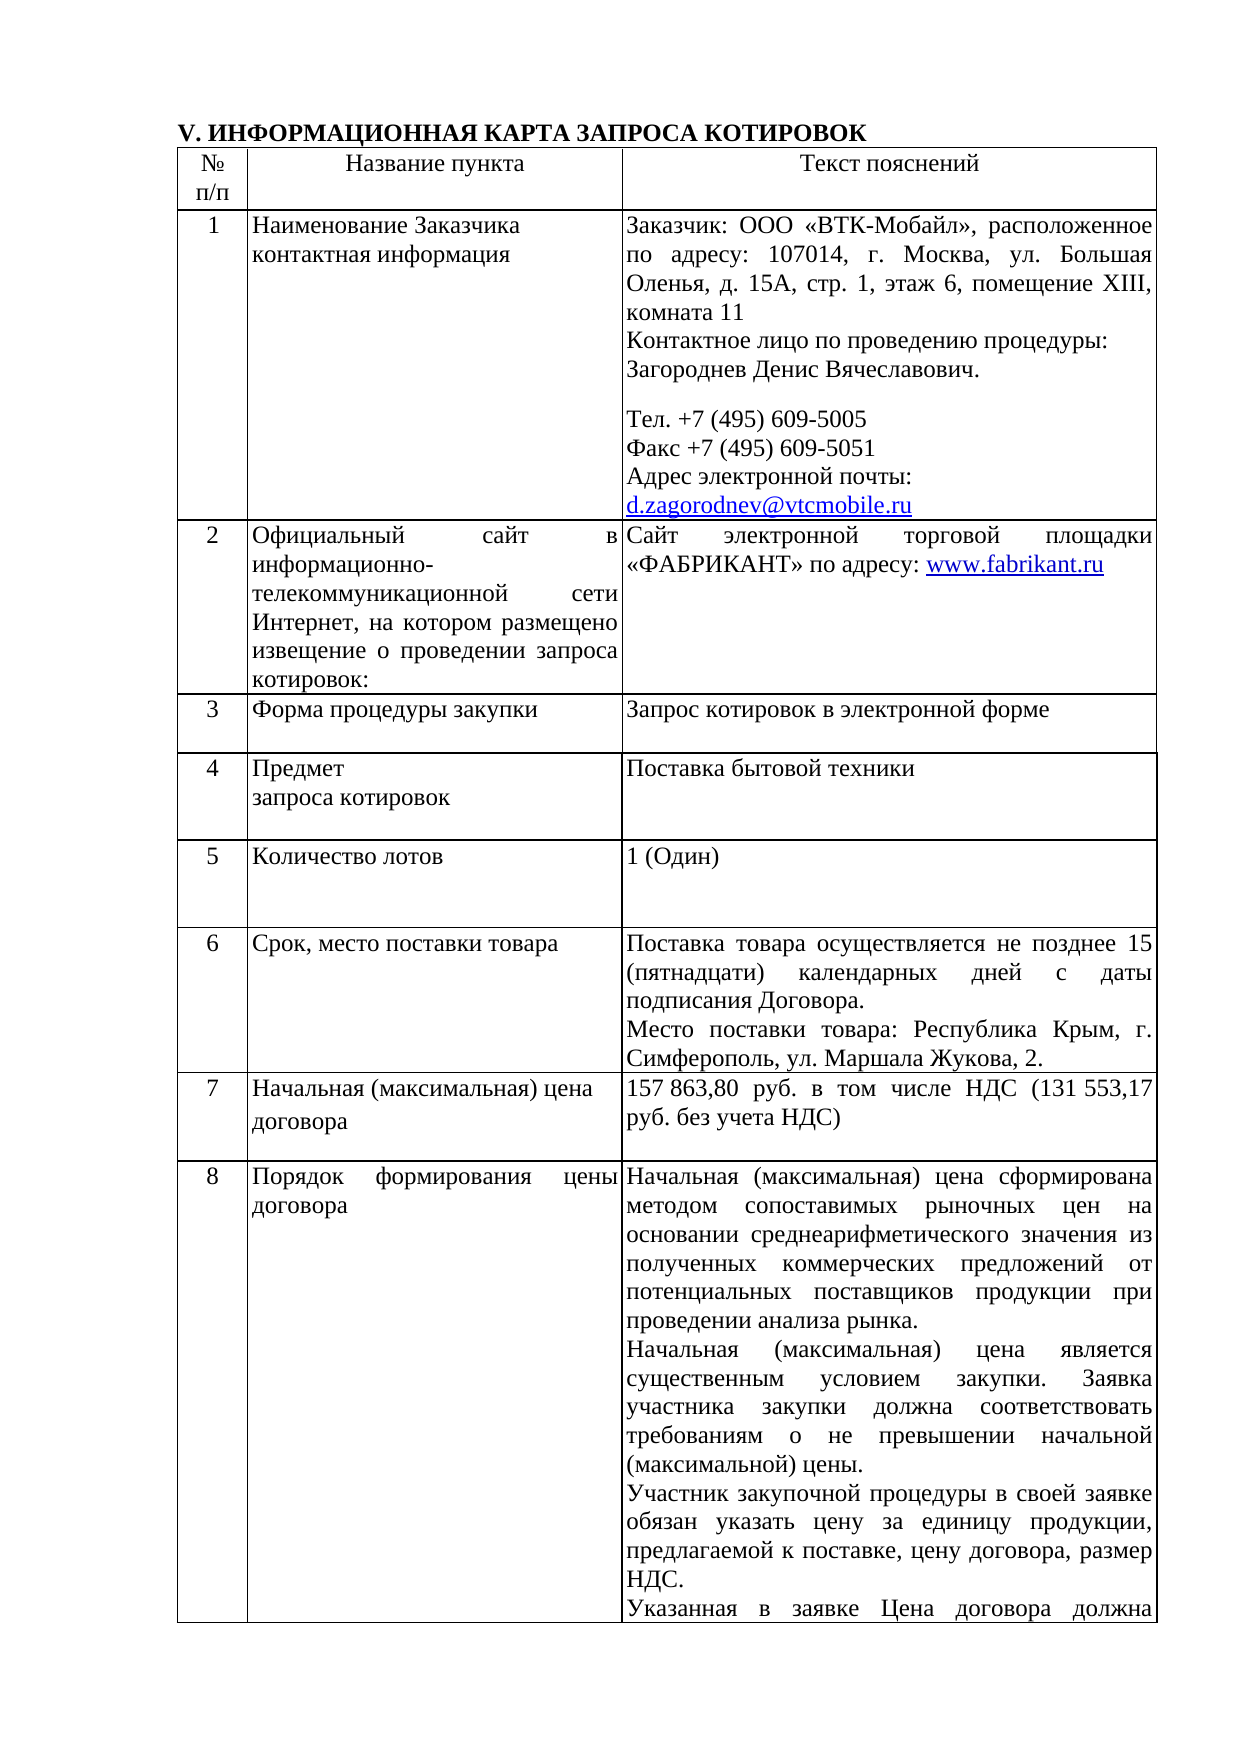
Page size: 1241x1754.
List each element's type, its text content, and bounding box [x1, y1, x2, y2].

table_cell Заказчик: ООО «ВТК-Мобайл», расположенное по адресу: 107014, г. Москва, ул. Большая Оленья, д. 15А, стр. 1, этаж 6, помещение XIII, комната 11 Контактное лицо по проведению процедуры: Загороднев Денис Вячеславович. Тел. +7 (495) 609-5005 Факс +7 (495) 609-5051 Адрес электронной почты: d.zagorodnev@vtcmobile.ru [623, 211, 1156, 519]
table_cell 1 (Один) [623, 841, 1156, 927]
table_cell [623, 1162, 1156, 1621]
table_cell 6 [178, 928, 247, 1072]
table_header № п/п [178, 148, 247, 209]
table_cell Предмет запроса котировок [248, 754, 621, 839]
table_cell Начальная (максимальная) цена договора [248, 1073, 621, 1160]
table_cell 5 [178, 841, 247, 927]
table_cell Поставка бытовой техники [623, 754, 1156, 839]
table_cell Официальный сайт в информационно-телекоммуникационной сети Интернет, на котором размещено извещение о проведении запроса котировок: [248, 521, 622, 693]
table_cell 157 863,80 руб. в том числе НДС (131 553,17 руб. без учета НДС) [623, 1073, 1156, 1160]
list V. ИНФОРМАЦИОННАЯ КАРТА ЗАПРОСА КОТИРОВОК [177, 118, 1152, 147]
table_cell 3 [178, 695, 247, 752]
table_cell 7 [178, 1073, 247, 1160]
table_cell 4 [178, 754, 247, 839]
table_cell Поставка товара осуществляется не позднее 15 (пятнадцати) календарных дней с даты подписания Договора. Место поставки товара: Республика Крым, г. Симферополь, ул. Маршала Жукова, 2. [623, 928, 1156, 1072]
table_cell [248, 1162, 621, 1621]
table_header Название пункта [248, 148, 622, 209]
table_header Текст пояснений [623, 148, 1156, 209]
table_cell Запрос котировок в электронной форме [623, 695, 1156, 752]
table_cell Срок, место поставки товара [248, 928, 621, 1072]
table_cell Наименование Заказчика контактная информация [248, 211, 622, 519]
table_cell 2 [178, 521, 247, 693]
table_cell Количество лотов [248, 841, 621, 927]
table_cell 8 [178, 1162, 247, 1621]
table_cell Сайт электронной торговой площадки «ФАБРИКАНТ» по адресу: www.fabrikant.ru [623, 521, 1156, 693]
table_cell 1 [178, 211, 247, 519]
table_cell Форма процедуры закупки [248, 695, 622, 752]
